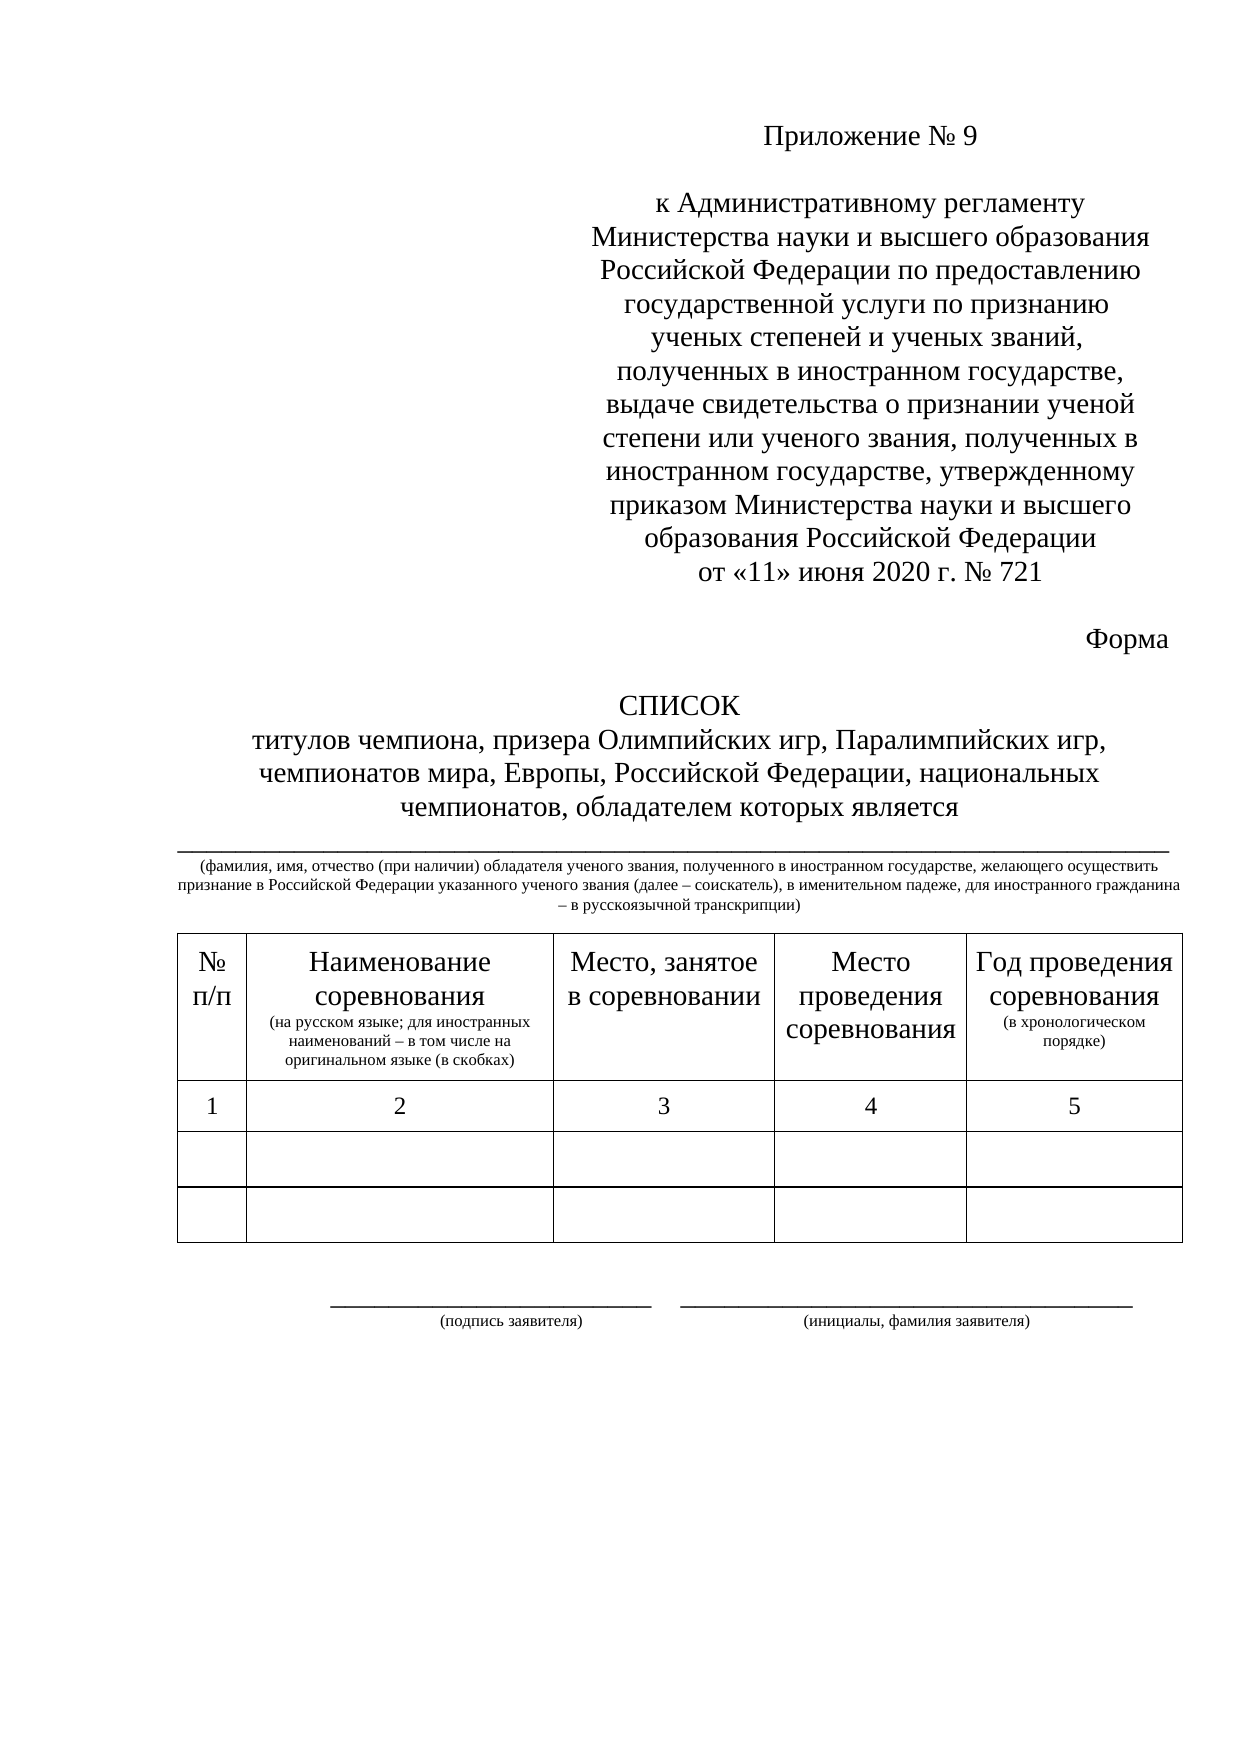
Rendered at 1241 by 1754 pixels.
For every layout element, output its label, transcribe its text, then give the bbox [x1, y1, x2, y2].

table_cell 2 [247, 1081, 553, 1131]
table_cell [967, 1188, 1182, 1242]
table_cell Форма [561, 621, 1180, 655]
table_cell к Административному регламенту Министерства науки и высшего образования Российской Федерации по предоставлению государственной услуги по признанию ученых степеней и ученых званий, полученных в иностранном государстве, выдаче свидетельства о признании ученой степени или ученого звания, полученных в иностранном государстве, утвержденному приказом Министерства науки и высшего образования Российской Федерации от «11» июня 2020 г. № 721 [561, 185, 1180, 621]
table_cell [247, 1132, 553, 1186]
table_header Наименование соревнования (на русском языке; для иностранных наименований – в том числе на оригинальном языке (в скобках) [247, 934, 553, 1079]
table_header Год проведения соревнования (в хронологическом порядке) [967, 934, 1182, 1079]
table_cell [178, 1132, 246, 1186]
text (фамилия, имя, отчество (при наличии) обладателя ученого звания, полученного в иностранном государстве, желающего осуществить признание в Российской Федерации указанного ученого звания (далее – соискатель), в именительном падеже, для иностранного гражданина – в русскоязычной транскрипции) [177, 856, 1181, 913]
table_cell [554, 1132, 774, 1186]
table_header Место проведения соревнования [775, 934, 966, 1079]
text титулов чемпиона, призера Олимпийских игр, Паралимпийских игр, чемпионатов мира, Европы, Российской Федерации, национальных [177, 722, 1181, 789]
text СПИСОК [177, 688, 1181, 722]
table_cell [967, 1132, 1182, 1186]
text ______________________ _______________________________ [177, 1277, 1181, 1310]
table_cell [775, 1132, 966, 1186]
table_cell [178, 1188, 246, 1242]
table_cell [554, 1188, 774, 1242]
table_cell 4 [775, 1081, 966, 1131]
table_cell 3 [554, 1081, 774, 1131]
table_header Место, занятое в соревновании [554, 934, 774, 1079]
table_cell [775, 1188, 966, 1242]
text (подпись заявителя) (инициалы, фамилия заявителя) [177, 1310, 1181, 1329]
table_header Приложение № 9 [561, 118, 1180, 185]
text чемпионатов, обладателем которых является [177, 789, 1181, 822]
table_cell 1 [178, 1081, 246, 1131]
table_cell 5 [967, 1081, 1182, 1131]
text ____________________________________________________________________ [177, 822, 1181, 856]
table_header № п/п [178, 934, 246, 1079]
table_cell [247, 1188, 553, 1242]
